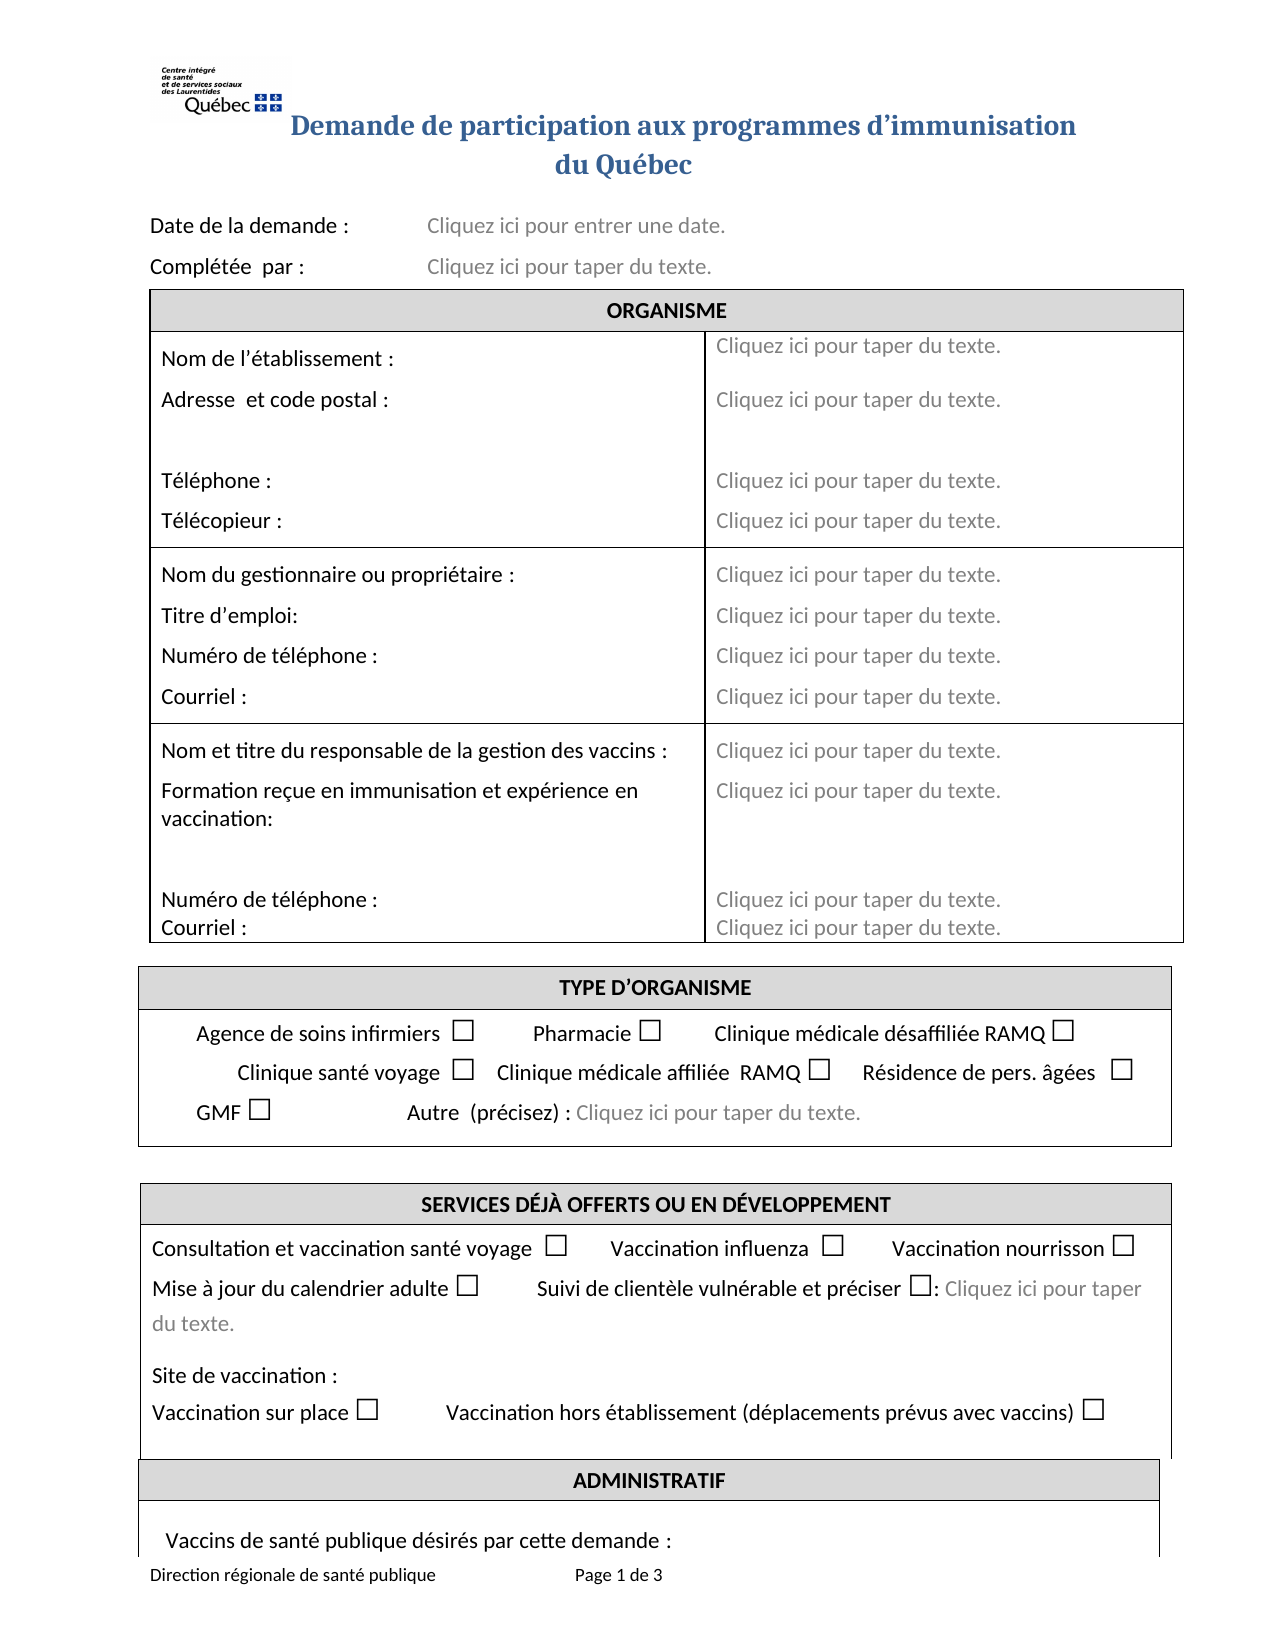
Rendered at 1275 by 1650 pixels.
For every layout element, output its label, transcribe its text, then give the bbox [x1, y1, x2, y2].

table_cell [706, 724, 1183, 764]
table_cell Clinique santé voyage Clinique médicale affiliée RAMQ Résidence de pers. âgées [139, 1050, 1171, 1089]
table_cell Numéro de téléphone : [151, 873, 704, 913]
table_cell Nom du gestionnaire ou propriétaire : [151, 548, 704, 588]
table_cell [706, 764, 1183, 873]
table_cell Complétée par : [139, 239, 416, 289]
table_cell Titre d’emploi: [151, 588, 704, 629]
table_cell Numéro de téléphone : [151, 629, 704, 669]
subtitle Demande de participation aux programmes d’immunisation du Québec [150, 109, 1097, 181]
table_cell Formation reçue en immunisation et expérience en vaccination: [151, 764, 704, 873]
table_cell [706, 669, 1183, 722]
table_cell Nom de l’établissement : [151, 332, 704, 372]
picture [150, 56, 293, 109]
table_cell Agence de soins infirmiers Pharmacie Clinique médicale désaffiliée RAMQ [139, 1010, 1171, 1050]
table_cell [416, 239, 1172, 289]
table_cell [706, 873, 1183, 913]
table_cell [706, 548, 1183, 588]
table_header [416, 199, 1172, 239]
table_cell Courriel : [151, 914, 704, 942]
table_cell [706, 588, 1183, 629]
table_cell ADMINISTRATIF [139, 1460, 1159, 1500]
table_cell Téléphone : [151, 453, 704, 494]
table_cell Vaccination sur place Vaccination hors établissement (déplacements prévus avec vaccins) [141, 1389, 1171, 1459]
table_header ORGANISME [151, 290, 1183, 331]
table_cell Nom et titre du responsable de la gestion des vaccins : [151, 724, 704, 764]
table_cell [706, 372, 1183, 453]
table_cell [706, 332, 1183, 372]
table_header TYPE D’ORGANISME [139, 967, 1171, 1009]
table_cell Consultation et vaccination santé voyage Vaccination influenza Vaccination nourrisson Mise à jour du calendrier adulte Suivi de clientèle vulnérable et préciser : [141, 1225, 1171, 1361]
table_cell Télécopieur : [151, 494, 704, 547]
table_cell Courriel : [151, 669, 704, 722]
table_cell Adresse et code postal : [151, 372, 704, 453]
table_cell [706, 494, 1183, 547]
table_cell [139, 1501, 1159, 1557]
table_cell [706, 629, 1183, 669]
table_cell GMF Autre (précisez) : [139, 1089, 1171, 1146]
table_cell [706, 914, 1183, 942]
table_cell [706, 453, 1183, 494]
table_header Date de la demande : [139, 199, 416, 239]
table_cell Site de vaccination : [141, 1361, 1171, 1389]
table_header SERVICES DÉJÀ OFFERTS OU EN DÉVELOPPEMENT [141, 1184, 1171, 1224]
